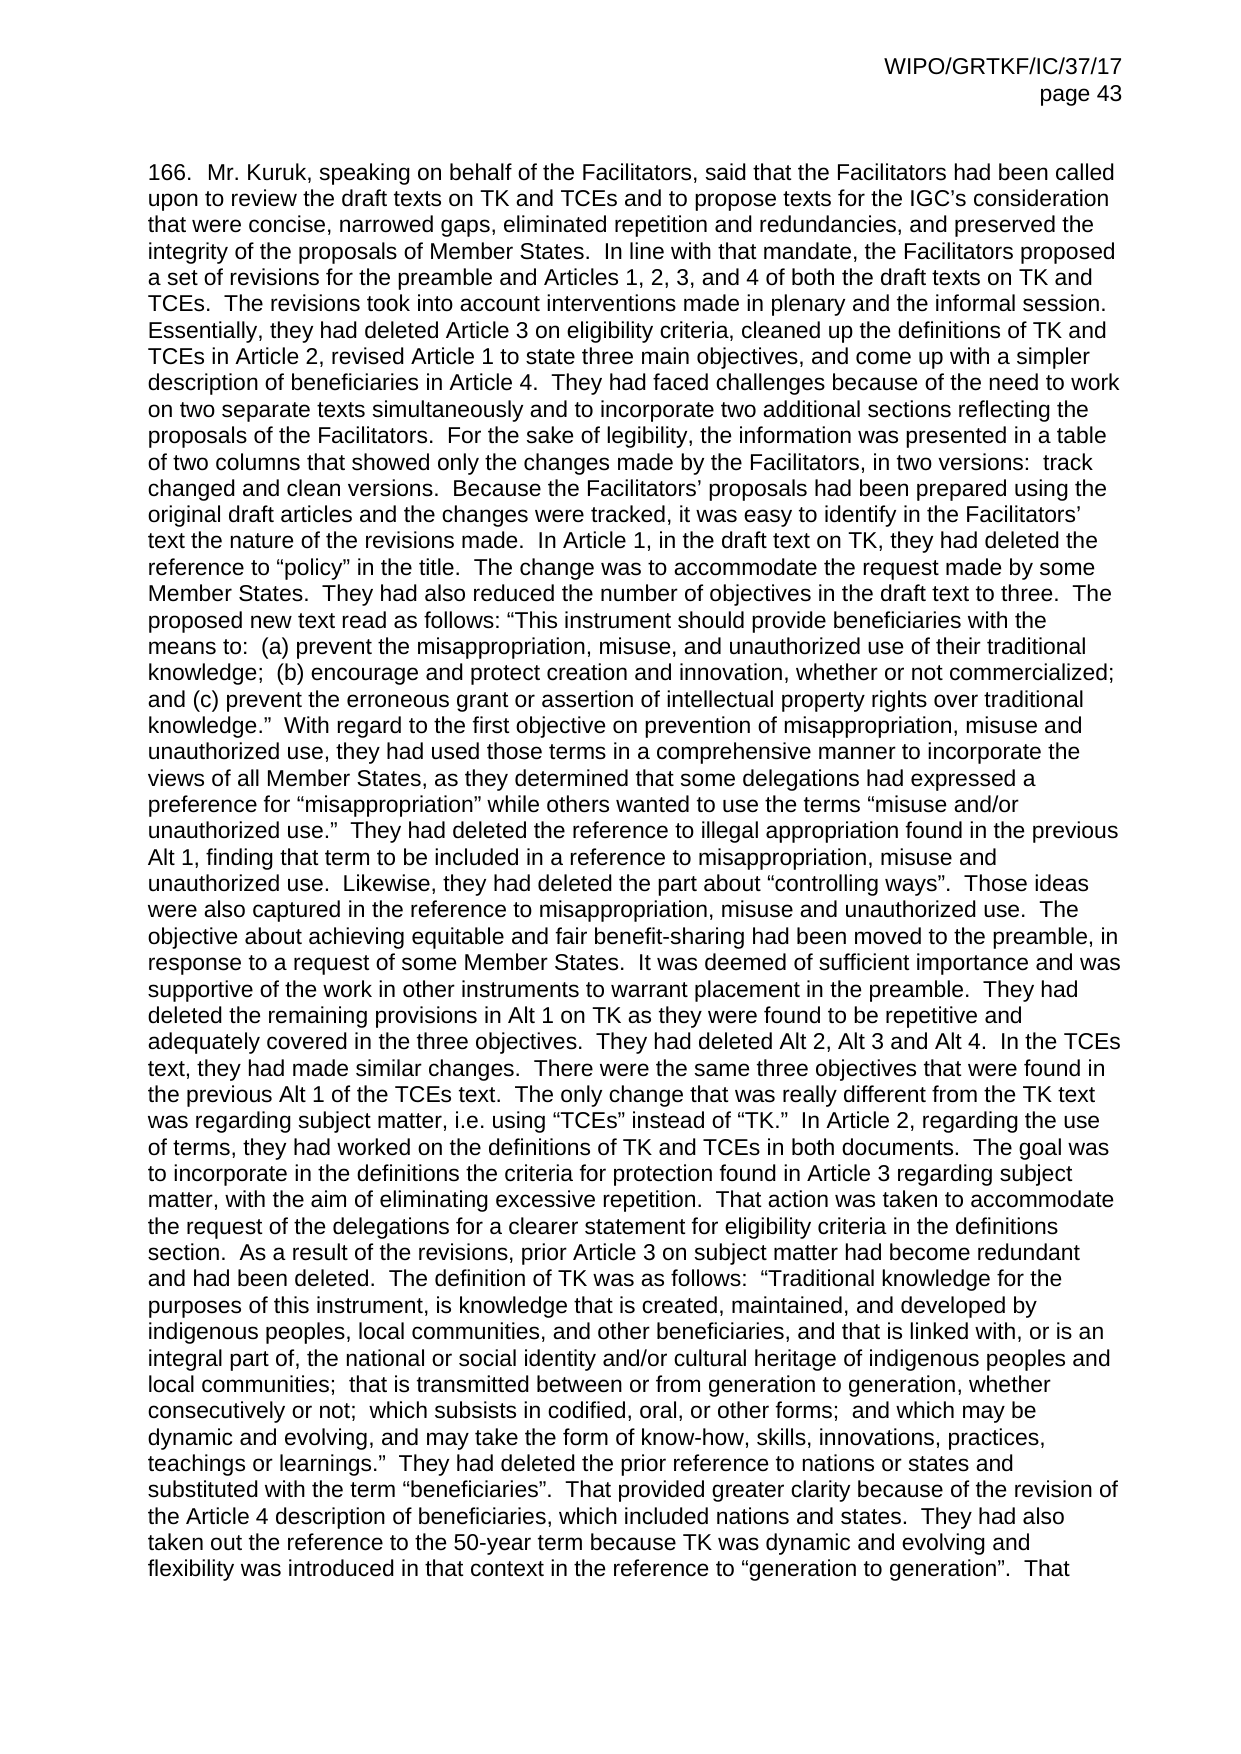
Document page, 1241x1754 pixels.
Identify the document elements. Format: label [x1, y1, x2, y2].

list [148, 158, 1122, 1582]
